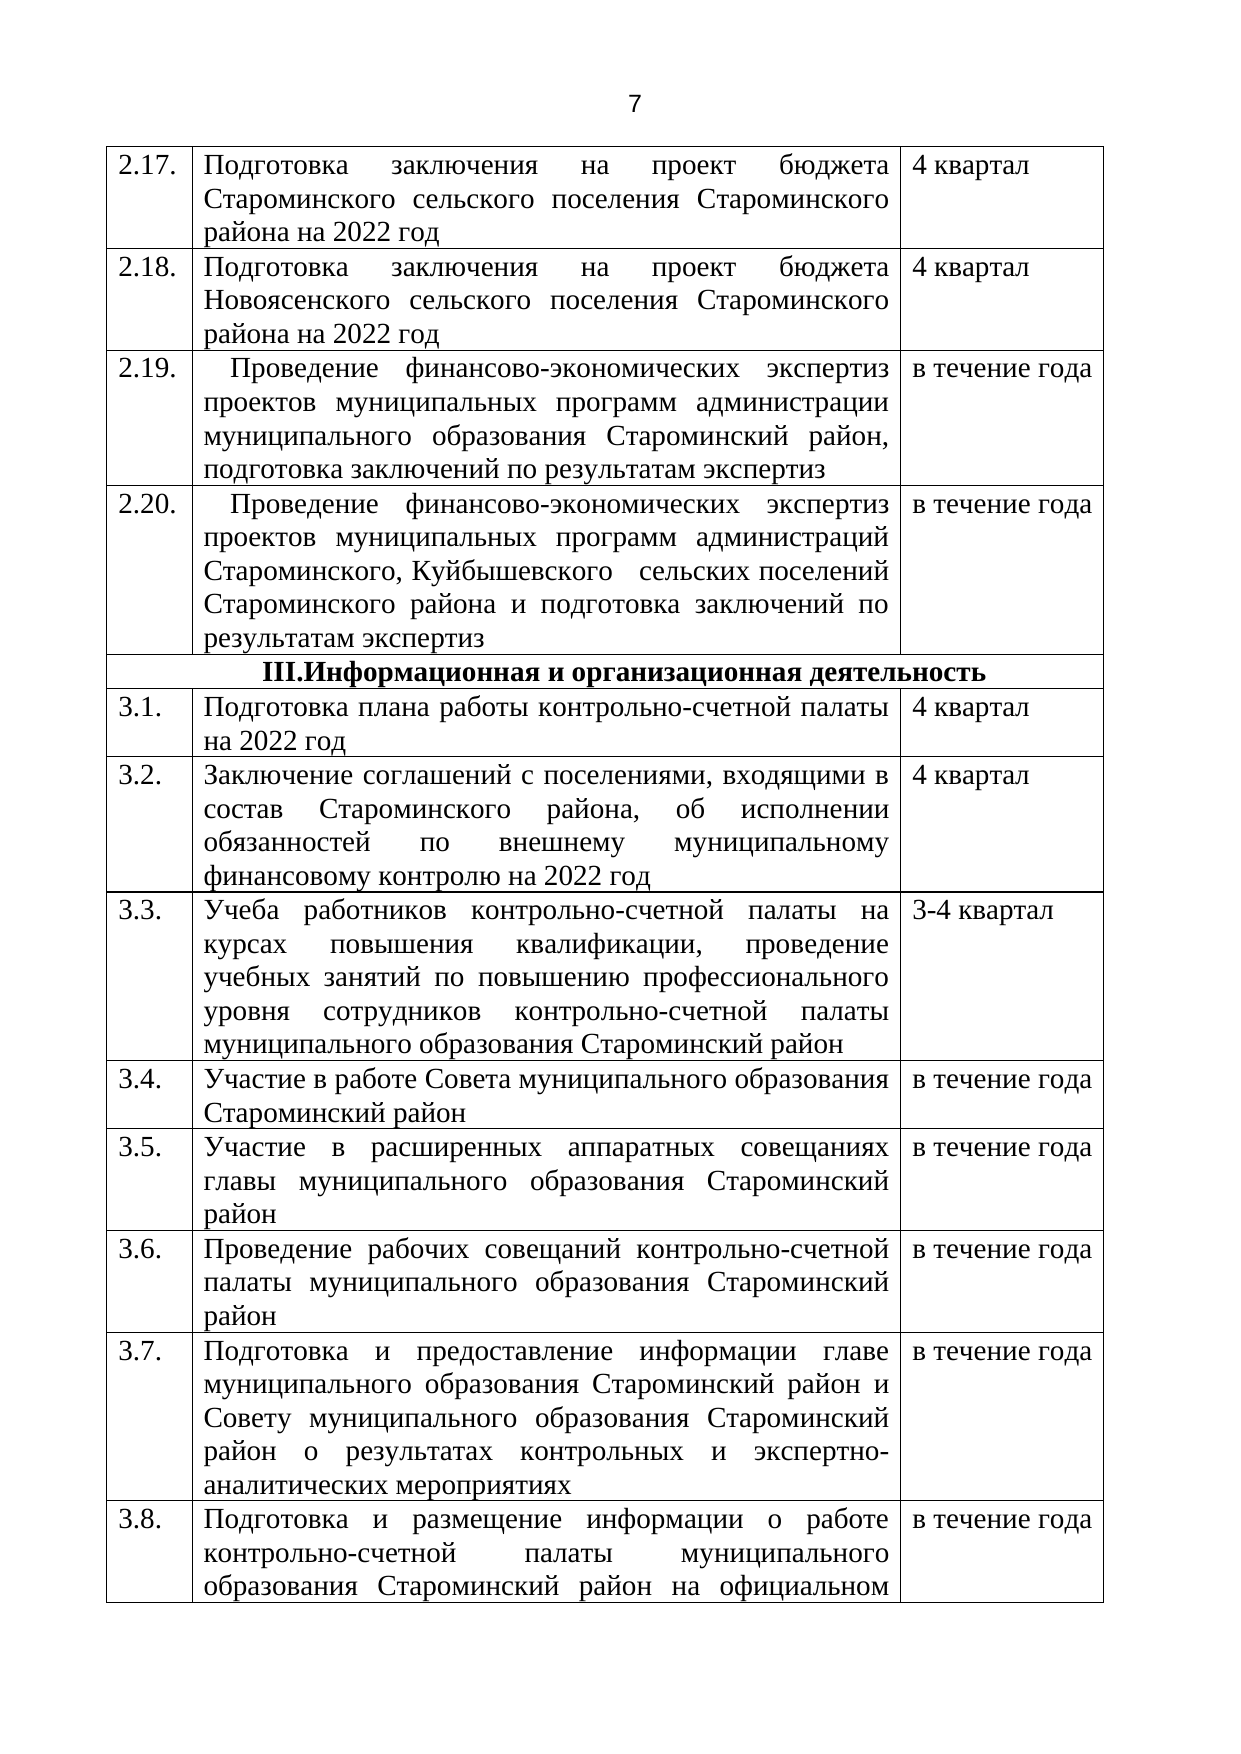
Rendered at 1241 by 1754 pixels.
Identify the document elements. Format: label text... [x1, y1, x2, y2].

table_cell 4 квартал [901, 757, 1103, 891]
table_cell Заключение соглашений с поселениями, входящими в состав Староминского района, об исполнении обязанностей по внешнему муниципальному финансовому контролю на 2022 год [193, 757, 900, 891]
table_cell в течение года [901, 486, 1103, 653]
table_cell Подготовка заключения на проект бюджета Староминского сельского поселения Староминского района на 2022 год [193, 147, 900, 248]
table_cell Участие в работе Совета муниципального образования Староминский район [193, 1061, 900, 1128]
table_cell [193, 1501, 900, 1602]
table_cell III.Информационная и организационная деятельность [107, 655, 1103, 688]
table_cell в течение года [901, 351, 1103, 485]
table_cell 3.1. [107, 689, 192, 756]
table_cell Подготовка и предоставление информации главе муниципального образования Староминский район и Совету муниципального образования Староминский район о результатах контрольных и экспертно-аналитических мероприятиях [193, 1333, 900, 1500]
table_cell 3.2. [107, 757, 192, 891]
table_cell 2.20. [107, 486, 192, 653]
table_cell Подготовка плана работы контрольно-счетной палаты на 2022 год [193, 689, 900, 756]
table_cell 3.8. [107, 1501, 192, 1602]
table_cell 3-4 квартал [901, 893, 1103, 1060]
table_cell 3.7. [107, 1333, 192, 1500]
table_cell 2.18. [107, 249, 192, 349]
table_cell 2.17. [107, 147, 192, 248]
table_cell в течение года [901, 1061, 1103, 1128]
table_cell Проведение рабочих совещаний контрольно-счетной палаты муниципального образования Староминский район [193, 1231, 900, 1332]
table_cell 2.19. [107, 351, 192, 485]
table_cell в течение года [901, 1231, 1103, 1332]
table_cell в течение года [901, 1501, 1103, 1602]
table_cell 4 квартал [901, 147, 1103, 248]
table_cell Учеба работников контрольно-счетной палаты на курсах повышения квалификации, проведение учебных занятий по повышению профессионального уровня сотрудников контрольно-счетной палаты муниципального образования Староминский район [193, 893, 900, 1060]
table_cell 3.5. [107, 1129, 192, 1230]
table_cell Проведение финансово-экономических экспертиз проектов муниципальных программ администраций Староминского, Куйбышевского сельских поселений Староминского района и подготовка заключений по результатам экспертиз [193, 486, 900, 653]
table_cell 4 квартал [901, 689, 1103, 756]
table_cell 3.3. [107, 893, 192, 1060]
table_cell в течение года [901, 1333, 1103, 1500]
table_cell 3.4. [107, 1061, 192, 1128]
table_cell в течение года [901, 1129, 1103, 1230]
table_cell Участие в расширенных аппаратных совещаниях главы муниципального образования Староминский район [193, 1129, 900, 1230]
table_cell 4 квартал [901, 249, 1103, 349]
table_cell Проведение финансово-экономических экспертиз проектов муниципальных программ администрации муниципального образования Староминский район, подготовка заключений по результатам экспертиз [193, 351, 900, 485]
table_cell Подготовка заключения на проект бюджета Новоясенского сельского поселения Староминского района на 2022 год [193, 249, 900, 349]
table_cell 3.6. [107, 1231, 192, 1332]
